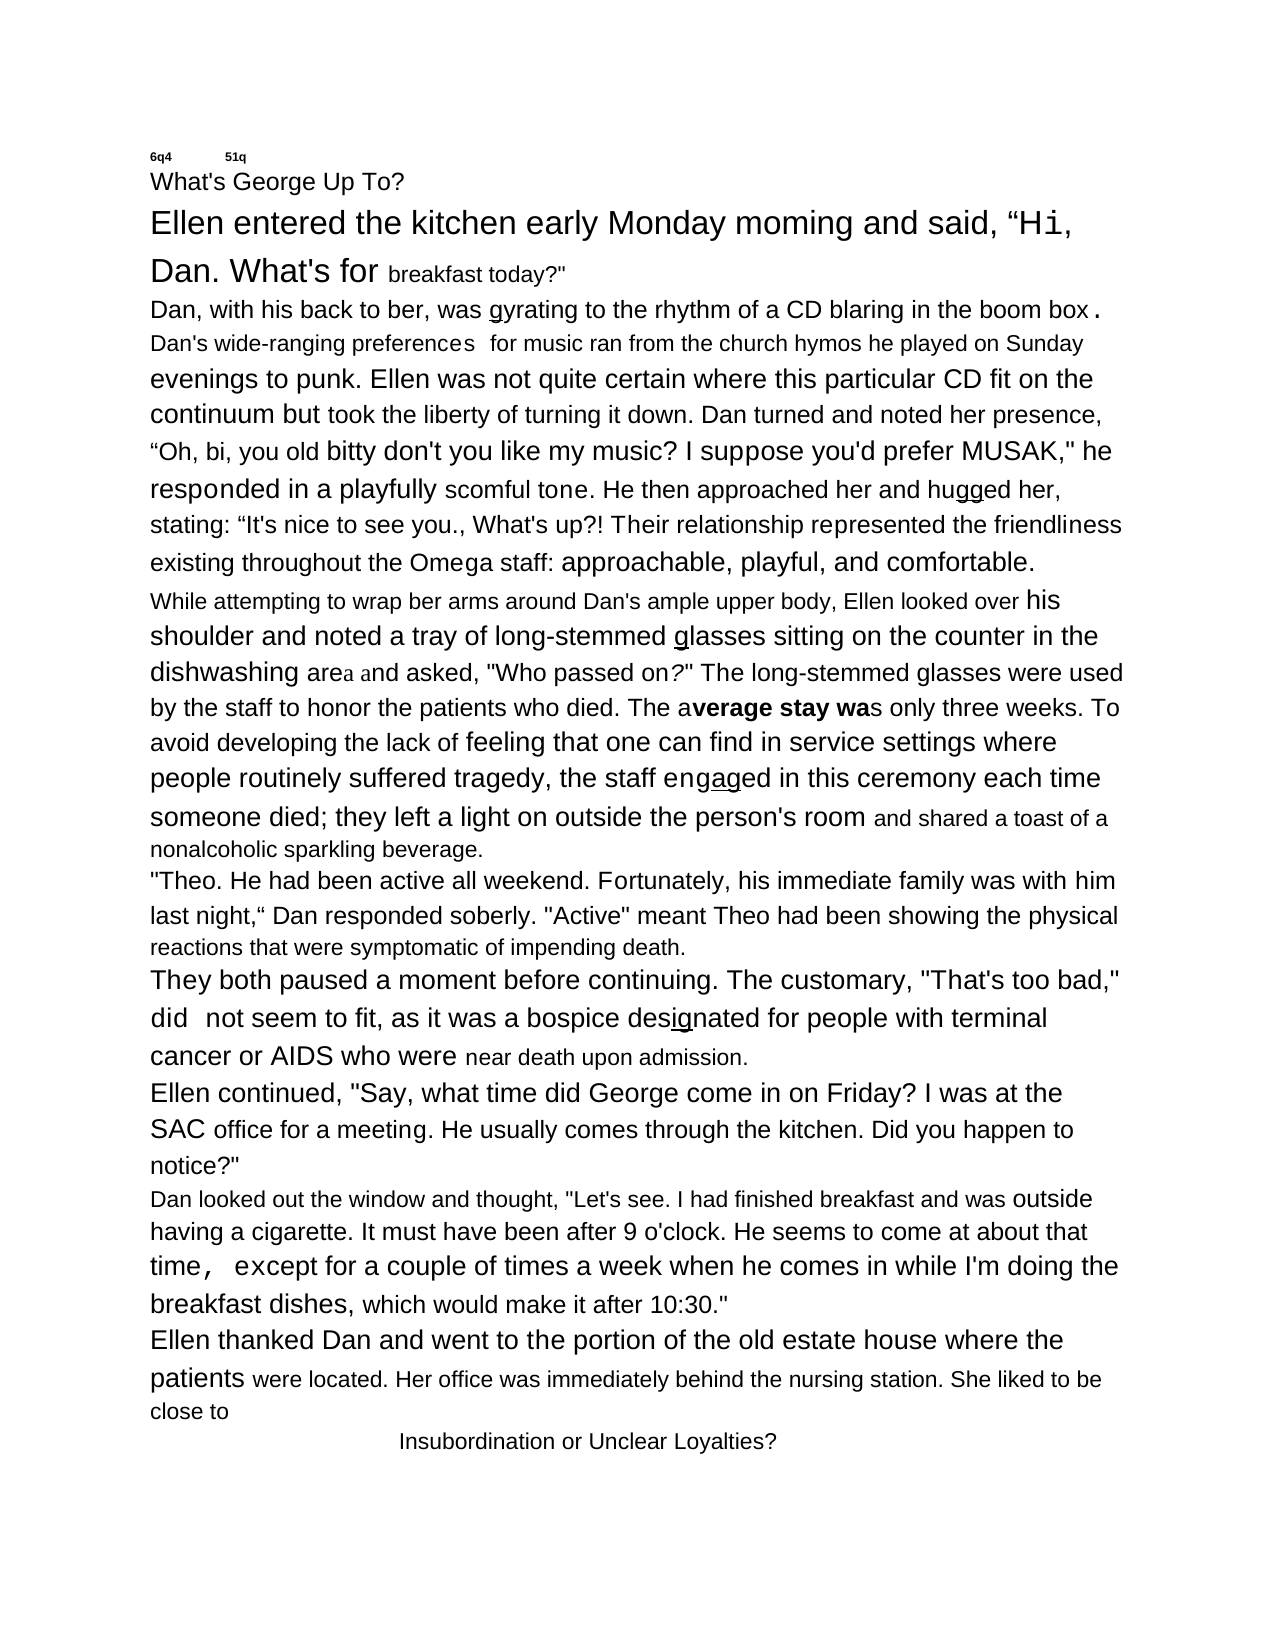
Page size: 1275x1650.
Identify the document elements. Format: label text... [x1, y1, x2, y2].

text While attempting to wrap ber arms around Dan's ample upper body, Ellen looked over his shoulder and noted a tray of long-stemmed glasses sitting on the counter in the dishwashing area and asked, "Who passed on?" The long-stemmed glasses were used by the staff to honor the patients who died. The average stay was only three weeks. To avoid developing the lack of feeling that one can find in service settings where people routinely suffered tragedy, the staff engaged in this ceremony each time someone died; they left a light on outside the person's room and shared a toast of a nonalcoholic sparkling beverage. [150, 584, 1125, 862]
text Ellen thanked Dan and went to the portion of the old estate house where the patients were located. Her office was immediately behind the nursing station. She liked to be close to [150, 1324, 1125, 1424]
text They both paused a moment before continuing. The customary, "That's too bad," did not seem to fit, as it was a bospice designated for people with terminal cancer or AIDS who were near death upon admission. [150, 964, 1125, 1073]
text What's George Up To? [150, 166, 1125, 195]
text "Theo. He had been active all weekend. Fortunately, his immediate family was with him last night,“ Dan responded soberly. "Active" meant Theo had been showing the physical reactions that were symptomatic of impending death. [150, 866, 1125, 960]
text 6q4 51q [150, 150, 1125, 164]
text Dan, with his back to ber, was gyrating to the rhythm of a CD blaring in the boom box. Dan's wide-ranging preferences for music ran from the church hymos he played on Sunday evenings to punk. Ellen was not quite certain where this particular CD fit on the continuum but took the liberty of turning it down. Dan turned and noted her presence, “Oh, bi, you old bitty don't you like my music? I suppose you'd prefer MUSAK," he responded in a playfully scomful tone. He then approached her and hugged her, stating: “It's nice to see you., What's up?! Their relationship represented the friendliness existing throughout the Omega staff: approachable, playful, and comfortable. [150, 295, 1125, 579]
text Dan looked out the window and thought, "Let's see. I had finished breakfast and was outside having a cigarette. It must have been after 9 o'clock. He seems to come at about that time, except for a couple of times a week when he comes in while I'm doing the breakfast dishes, which would make it after 10:30." [150, 1184, 1125, 1319]
text Ellen entered the kitchen early Monday moming and said, “Hi, Dan. What's for breakfast today?" [150, 203, 1125, 289]
text Insubordination or Unclear Loyalties? [398, 1428, 787, 1454]
text Ellen continued, "Say, what time did George come in on Friday? I was at the SAC office for a meeting. He usually comes through the kitchen. Did you happen to notice?" [150, 1077, 1125, 1179]
